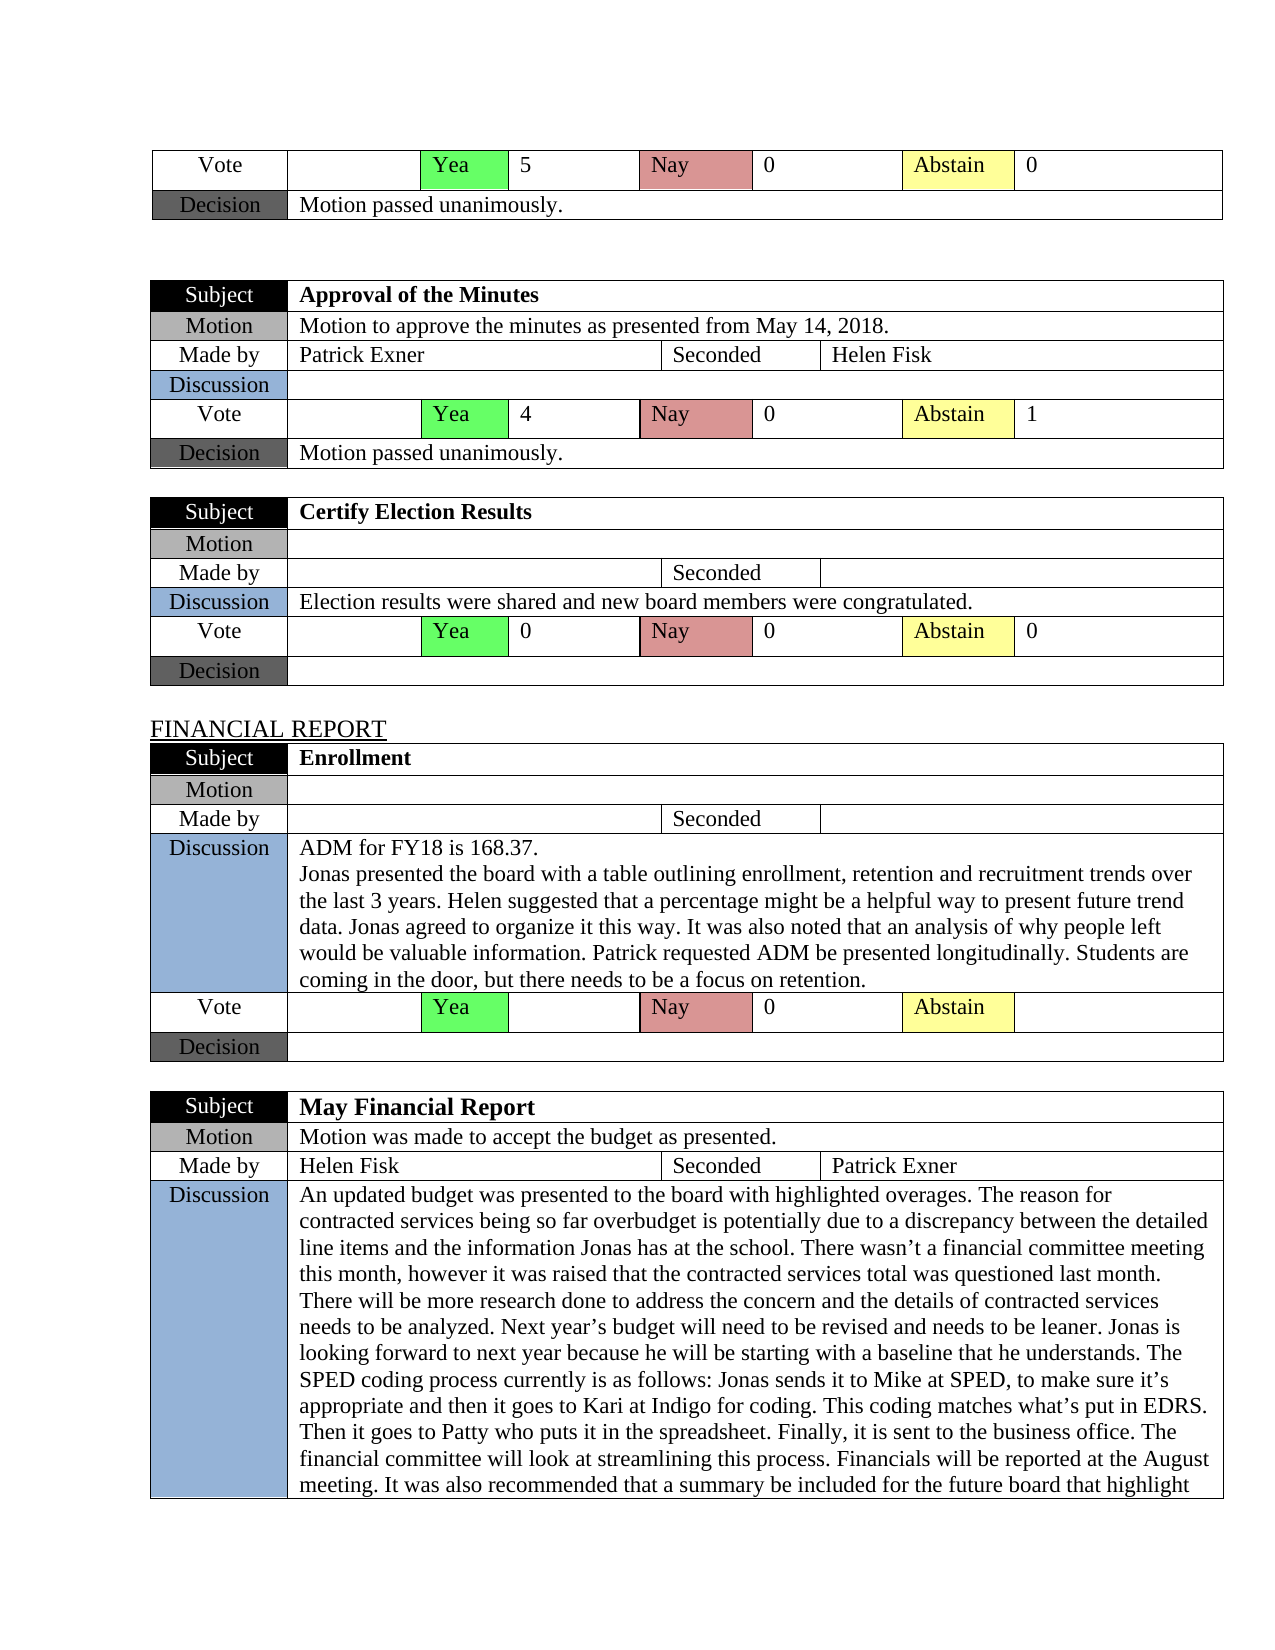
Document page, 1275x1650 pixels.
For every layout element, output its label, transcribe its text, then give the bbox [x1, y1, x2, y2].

table_cell Vote [151, 617, 287, 656]
table_cell Vote [153, 151, 287, 189]
table_cell 0 [1015, 151, 1222, 189]
table_cell Seconded [662, 1152, 820, 1180]
table_header Subject [151, 744, 287, 774]
table_cell [288, 151, 420, 189]
table_cell Seconded [662, 341, 820, 369]
table_cell 0 [1015, 617, 1223, 656]
table_cell Nay [641, 400, 752, 438]
table_cell 4 [509, 400, 639, 438]
table_cell [288, 657, 1223, 685]
table_cell ADM for FY18 is 168.37. Jonas presented the board with a table outlining enrollment, retention and recruitment trends over the last 3 years. Helen suggested that a percentage might be a helpful way to present future trend data. Jonas agreed to organize it this way. It was also noted that an analysis of why people left would be valuable information. Patrick requested ADM be presented longitudinally. Students are coming in the door, but there needs to be a focus on retention. [288, 834, 1223, 992]
table_cell Abstain [903, 151, 1014, 189]
table_cell Motion [151, 1123, 287, 1151]
table_cell Abstain [903, 617, 1014, 656]
table_cell [1015, 993, 1223, 1032]
table_cell Motion passed unanimously. [288, 439, 1223, 467]
table_cell Seconded [662, 559, 820, 587]
table_cell [288, 559, 661, 587]
table_cell Made by [151, 559, 287, 587]
table_cell [288, 993, 421, 1032]
table_cell [288, 530, 1223, 558]
table_cell [509, 993, 639, 1032]
table_cell 0 [509, 617, 639, 656]
table_header Subject [151, 498, 287, 528]
table_cell Election results were shared and new board members were congratulated. [288, 588, 1223, 616]
table_cell Motion passed unanimously. [288, 191, 1222, 219]
table_header May Financial Report [288, 1092, 1223, 1122]
table_cell 0 [753, 400, 902, 438]
table_cell [288, 776, 1223, 804]
table_cell Discussion [151, 371, 287, 399]
table_cell Vote [151, 993, 287, 1032]
table_cell 0 [753, 993, 902, 1032]
table_cell Abstain [903, 993, 1014, 1032]
table_cell Yea [422, 617, 508, 656]
table_cell Decision [151, 439, 287, 467]
table_cell [288, 805, 661, 833]
table_cell Motion to approve the minutes as presented from May 14, 2018. [288, 312, 1223, 340]
table_cell [288, 617, 421, 656]
table_cell Nay [640, 151, 752, 189]
table_cell 0 [753, 151, 902, 189]
table_cell Vote [151, 400, 287, 438]
table_cell Made by [151, 805, 287, 833]
table_cell Patrick Exner [288, 341, 661, 369]
table_cell Decision [153, 191, 287, 219]
table_cell [288, 400, 421, 438]
table_cell Yea [421, 151, 508, 189]
table_cell Discussion [151, 1181, 287, 1497]
table_cell Patrick Exner [821, 1152, 1223, 1180]
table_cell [288, 1181, 1223, 1497]
table_cell Made by [151, 341, 287, 369]
table_cell [288, 1033, 1223, 1061]
table_cell Discussion [151, 834, 287, 992]
table_cell Made by [151, 1152, 287, 1180]
table_header Subject [151, 1092, 287, 1122]
table_cell 0 [753, 617, 902, 656]
table_cell Abstain [903, 400, 1014, 438]
table_cell 1 [1015, 400, 1223, 438]
table_cell Motion [151, 312, 287, 340]
table_header Enrollment [288, 744, 1223, 774]
table_cell Decision [151, 1033, 287, 1061]
text FINANCIAL REPORT [150, 714, 1125, 743]
table_cell Helen Fisk [288, 1152, 661, 1180]
table_cell Motion [151, 776, 287, 804]
table_cell [288, 371, 1223, 399]
table_cell Nay [641, 617, 752, 656]
table_header Approval of the Minutes [288, 281, 1223, 311]
table_header Subject [151, 281, 287, 311]
table_header Certify Election Results [288, 498, 1223, 528]
table_cell [821, 805, 1223, 833]
table_cell 5 [509, 151, 639, 189]
table_cell Seconded [662, 805, 820, 833]
table_cell Motion [151, 530, 287, 558]
table_cell Discussion [151, 588, 287, 616]
table_cell Motion was made to accept the budget as presented. [288, 1123, 1223, 1151]
table_cell Yea [422, 993, 508, 1032]
table_cell [821, 559, 1223, 587]
table_cell Yea [422, 400, 508, 438]
table_cell Decision [151, 657, 287, 685]
table_cell Nay [641, 993, 752, 1032]
table_cell Helen Fisk [821, 341, 1223, 369]
